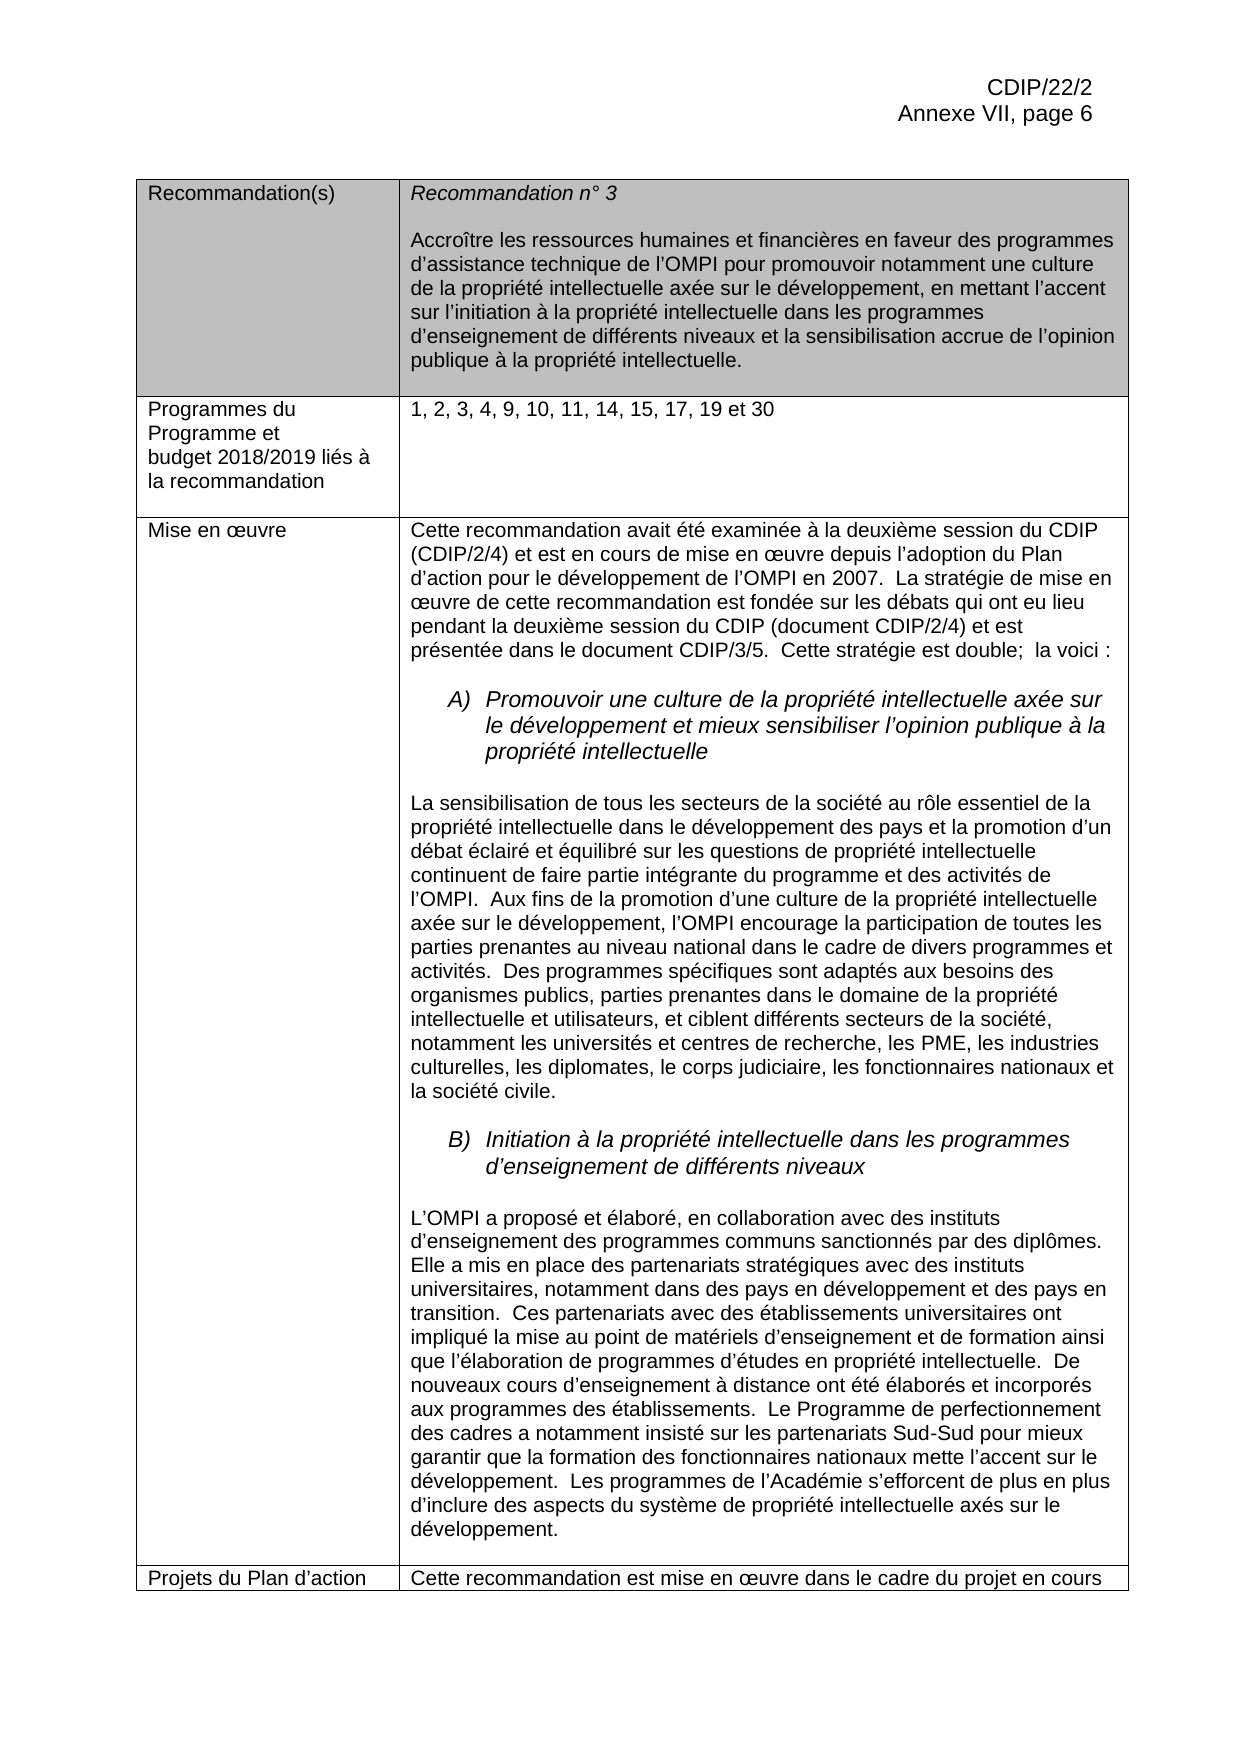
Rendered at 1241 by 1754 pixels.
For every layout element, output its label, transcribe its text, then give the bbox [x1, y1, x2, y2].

table_header Recommandation(s) [137, 180, 399, 396]
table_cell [400, 1566, 1128, 1590]
table_header Recommandation n° 3 Accroître les ressources humaines et financières en faveur des programmes d’assistance technique de l’OMPI pour promouvoir notamment une culture de la propriété intellectuelle axée sur le développement, en mettant l’accent sur l’initiation à la propriété intellectuelle dans les programmes d’enseignement de différents niveaux et la sensibilisation accrue de l’opinion publique à la propriété intellectuelle. [400, 180, 1128, 396]
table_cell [137, 1566, 399, 1590]
table_cell Mise en œuvre [137, 518, 399, 1565]
table_cell 1, 2, 3, 4, 9, 10, 11, 14, 15, 17, 19 et 30 [400, 397, 1128, 517]
table_cell Programmes du Programme et budget 2018/2019 liés à la recommandation [137, 397, 399, 517]
table_cell Cette recommandation avait été examinée à la deuxième session du CDIP (CDIP/2/4) et est en cours de mise en œuvre depuis l’adoption du Plan d’action pour le développement de l’OMPI en 2007. La stratégie de mise en œuvre de cette recommandation est fondée sur les débats qui ont eu lieu pendant la deuxième session du CDIP (document CDIP/2/4) et est présentée dans le document CDIP/3/5. Cette stratégie est double; la voici : Promouvoir une culture de la propriété intellectuelle axée sur le développement et mieux sensibiliser l’opinion publique à la propriété intellectuelle La sensibilisation de tous les secteurs de la société au rôle essentiel de la propriété intellectuelle dans le développement des pays et la promotion d’un débat éclairé et équilibré sur les questions de propriété intellectuelle continuent de faire partie intégrante du programme et des activités de l’OMPI. Aux fins de la promotion d’une culture de la propriété intellectuelle axée sur le développement, l’OMPI encourage la participation de toutes les parties prenantes au niveau national dans le cadre de divers programmes et activités. Des programmes spécifiques sont adaptés aux besoins des organismes publics, parties prenantes dans le domaine de la propriété intellectuelle et utilisateurs, et ciblent différents secteurs de la société, notamment les universités et centres de recherche, les PME, les industries culturelles, les diplomates, le corps judiciaire, les fonctionnaires nationaux et la société civile. Initiation à la propriété intellectuelle dans les programmes d’enseignement de différents niveaux L’OMPI a proposé et élaboré, en collaboration avec des instituts d’enseignement des programmes communs sanctionnés par des diplômes. Elle a mis en place des partenariats stratégiques avec des instituts universitaires, notamment dans des pays en développement et des pays en transition. Ces partenariats avec des établissements universitaires ont impliqué la mise au point de matériels d’enseignement et de formation ainsi que l’élaboration de programmes d’études en propriété intellectuelle. De nouveaux cours d’enseignement à distance ont été élaborés et incorporés aux programmes des établissements. Le Programme de perfectionnement des cadres a notamment insisté sur les partenariats Sud-Sud pour mieux garantir que la formation des fonctionnaires nationaux mette l’accent sur le développement. Les programmes de l’Académie s’efforcent de plus en plus d’inclure des aspects du système de propriété intellectuelle axés sur le développement. [400, 518, 1128, 1565]
